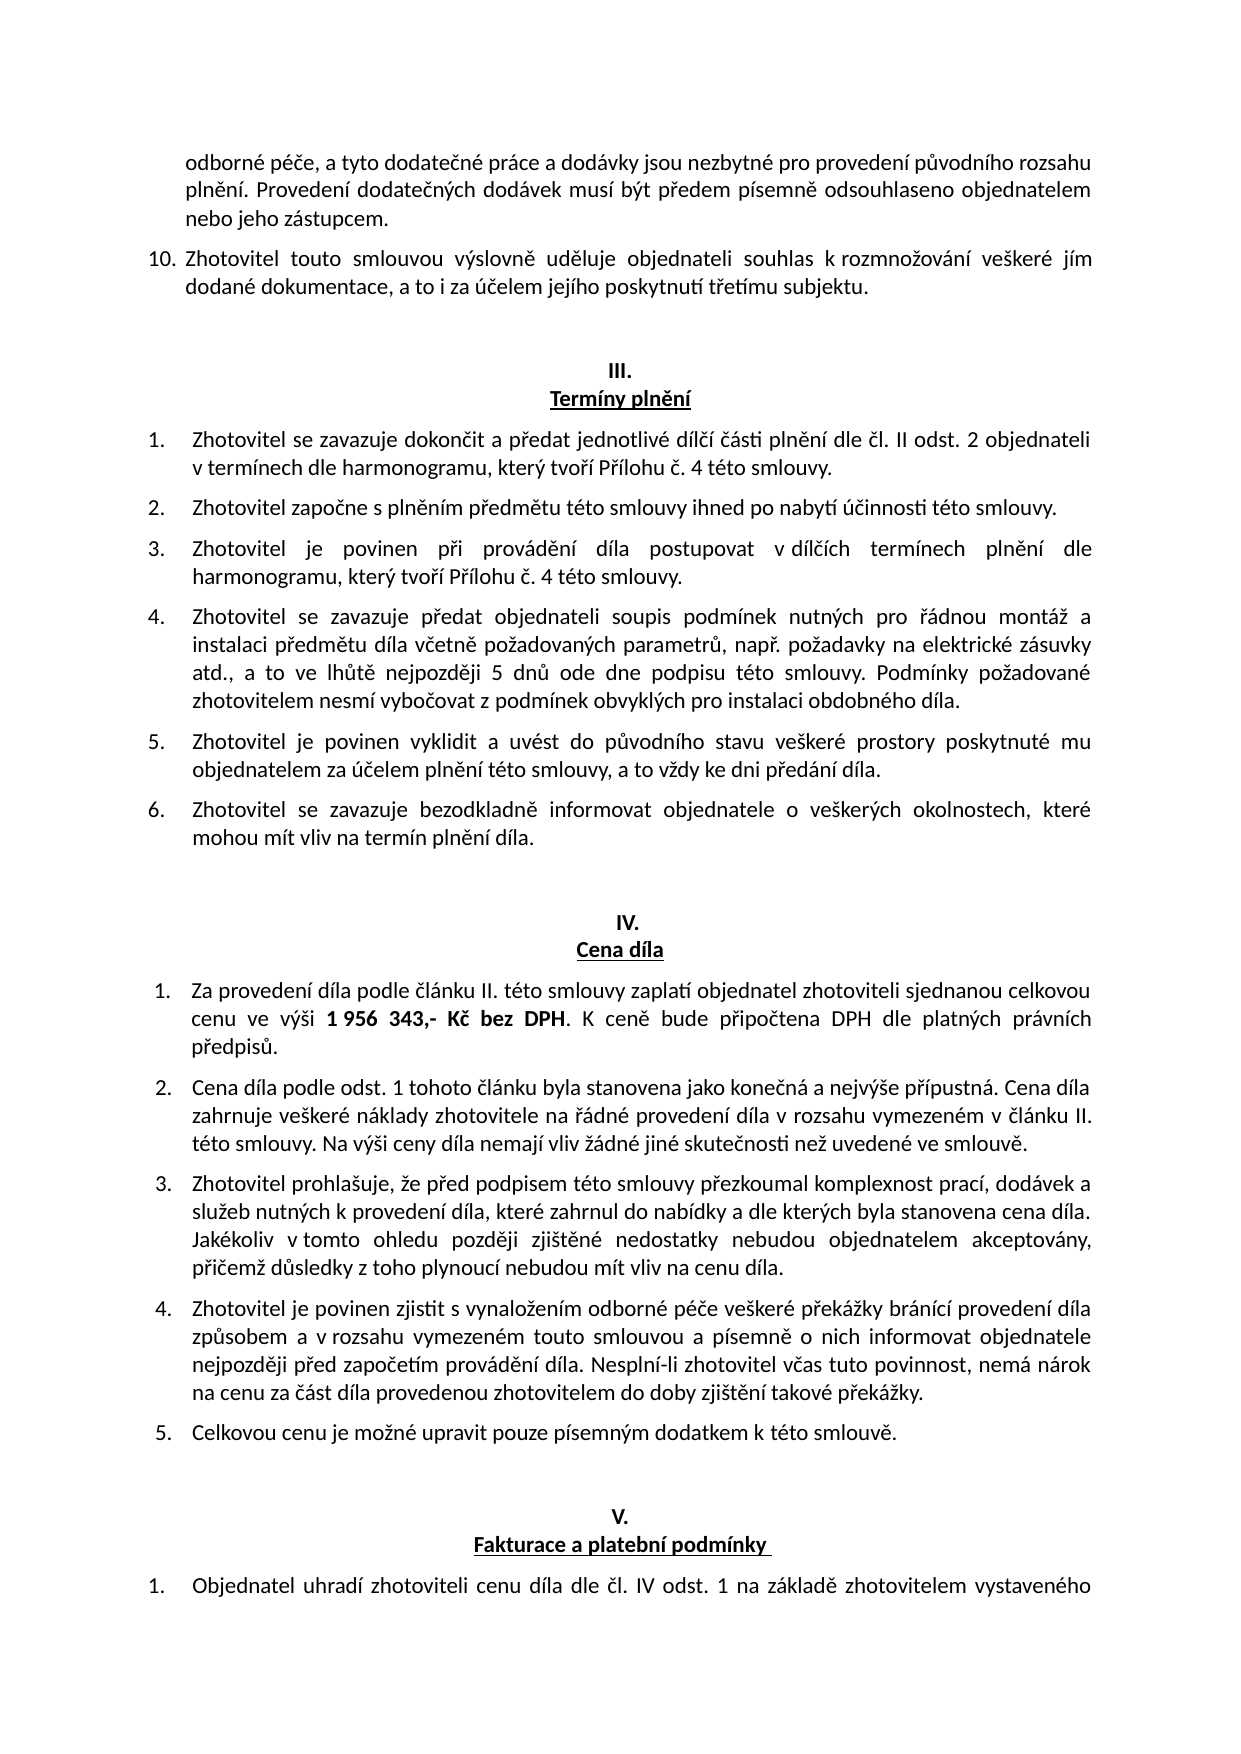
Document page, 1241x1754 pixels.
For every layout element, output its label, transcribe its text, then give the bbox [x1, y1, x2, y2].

list Zhotovitel se zavazuje předat objednateli soupis podmínek nutných pro řádnou montáž a instalaci předmětu díla včetně požadovaných parametrů, např. požadavky na elektrické zásuvky atd., a to ve lhůtě nejpozději 5 dnů ode dne podpisu této smlouvy. Podmínky požadované zhotovitelem nesmí vybočovat z podmínek obvyklých pro instalaci obdobného díla. [148, 602, 1093, 714]
list Zhotovitel se zavazuje dokončit a předat jednotlivé dílčí části plnění dle čl. II odst. 2 objednateli v termínech dle harmonogramu, který tvoří Přílohu č. 4 této smlouvy. [148, 425, 1093, 481]
list Zhotovitel prohlašuje, že před podpisem této smlouvy přezkoumal komplexnost prací, dodávek a služeb nutných k provedení díla, které zahrnul do nabídky a dle kterých byla stanovena cena díla. Jakékoliv v tomto ohledu později zjištěné nedostatky nebudou objednatelem akceptovány, přičemž důsledky z toho plynoucí nebudou mít vliv na cenu díla. [155, 1169, 1093, 1281]
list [148, 148, 1093, 232]
list Zhotovitel započne s plněním předmětu této smlouvy ihned po nabytí účinnosti této smlouvy. [148, 493, 1093, 521]
list Zhotovitel je povinen při provádění díla postupovat v dílčích termínech plnění dle harmonogramu, který tvoří Přílohu č. 4 této smlouvy. [148, 534, 1093, 590]
text III. [148, 356, 1093, 384]
list Zhotovitel je povinen zjistit s vynaložením odborné péče veškeré překážky bránící provedení díla způsobem a v rozsahu vymezeném touto smlouvou a písemně o nich informovat objednatele nejpozději před započetím provádění díla. Nesplní-li zhotovitel včas tuto povinnost, nemá nárok na cenu za část díla provedenou zhotovitelem do doby zjištění takové překážky. [155, 1294, 1093, 1406]
list Zhotovitel se zavazuje bezodkladně informovat objednatele o veškerých okolnostech, které mohou mít vliv na termín plnění díla. [148, 796, 1093, 852]
text Fakturace a platební podmínky [148, 1531, 1093, 1558]
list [148, 1571, 1093, 1599]
list Cena díla podle odst. 1 tohoto článku byla stanovena jako konečná a nejvýše přípustná. Cena díla zahrnuje veškeré náklady zhotovitele na řádné provedení díla v rozsahu vymezeném v článku II. této smlouvy. Na výši ceny díla nemají vliv žádné jiné skutečnosti než uvedené ve smlouvě. [155, 1073, 1093, 1157]
text IV. [162, 908, 1093, 936]
list Za provedení díla podle článku II. této smlouvy zaplatí objednatel zhotoviteli sjednanou celkovou cenu ve výši 1 956 343,- Kč bez DPH. K ceně bude připočtena DPH dle platných právních předpisů. [153, 976, 1093, 1060]
list Zhotovitel je povinen vyklidit a uvést do původního stavu veškeré prostory poskytnuté mu objednatelem za účelem plnění této smlouvy, a to vždy ke dni předání díla. [148, 727, 1093, 783]
list Zhotovitel touto smlouvou výslovně uděluje objednateli souhlas k rozmnožování veškeré jím dodané dokumentace, a to i za účelem jejího poskytnutí třetímu subjektu. [148, 244, 1093, 300]
list Celkovou cenu je možné upravit pouze písemným dodatkem k této smlouvě. [155, 1418, 1093, 1446]
text Cena díla [148, 936, 1093, 964]
text Termíny plnění [148, 384, 1093, 412]
text V. [148, 1502, 1093, 1531]
